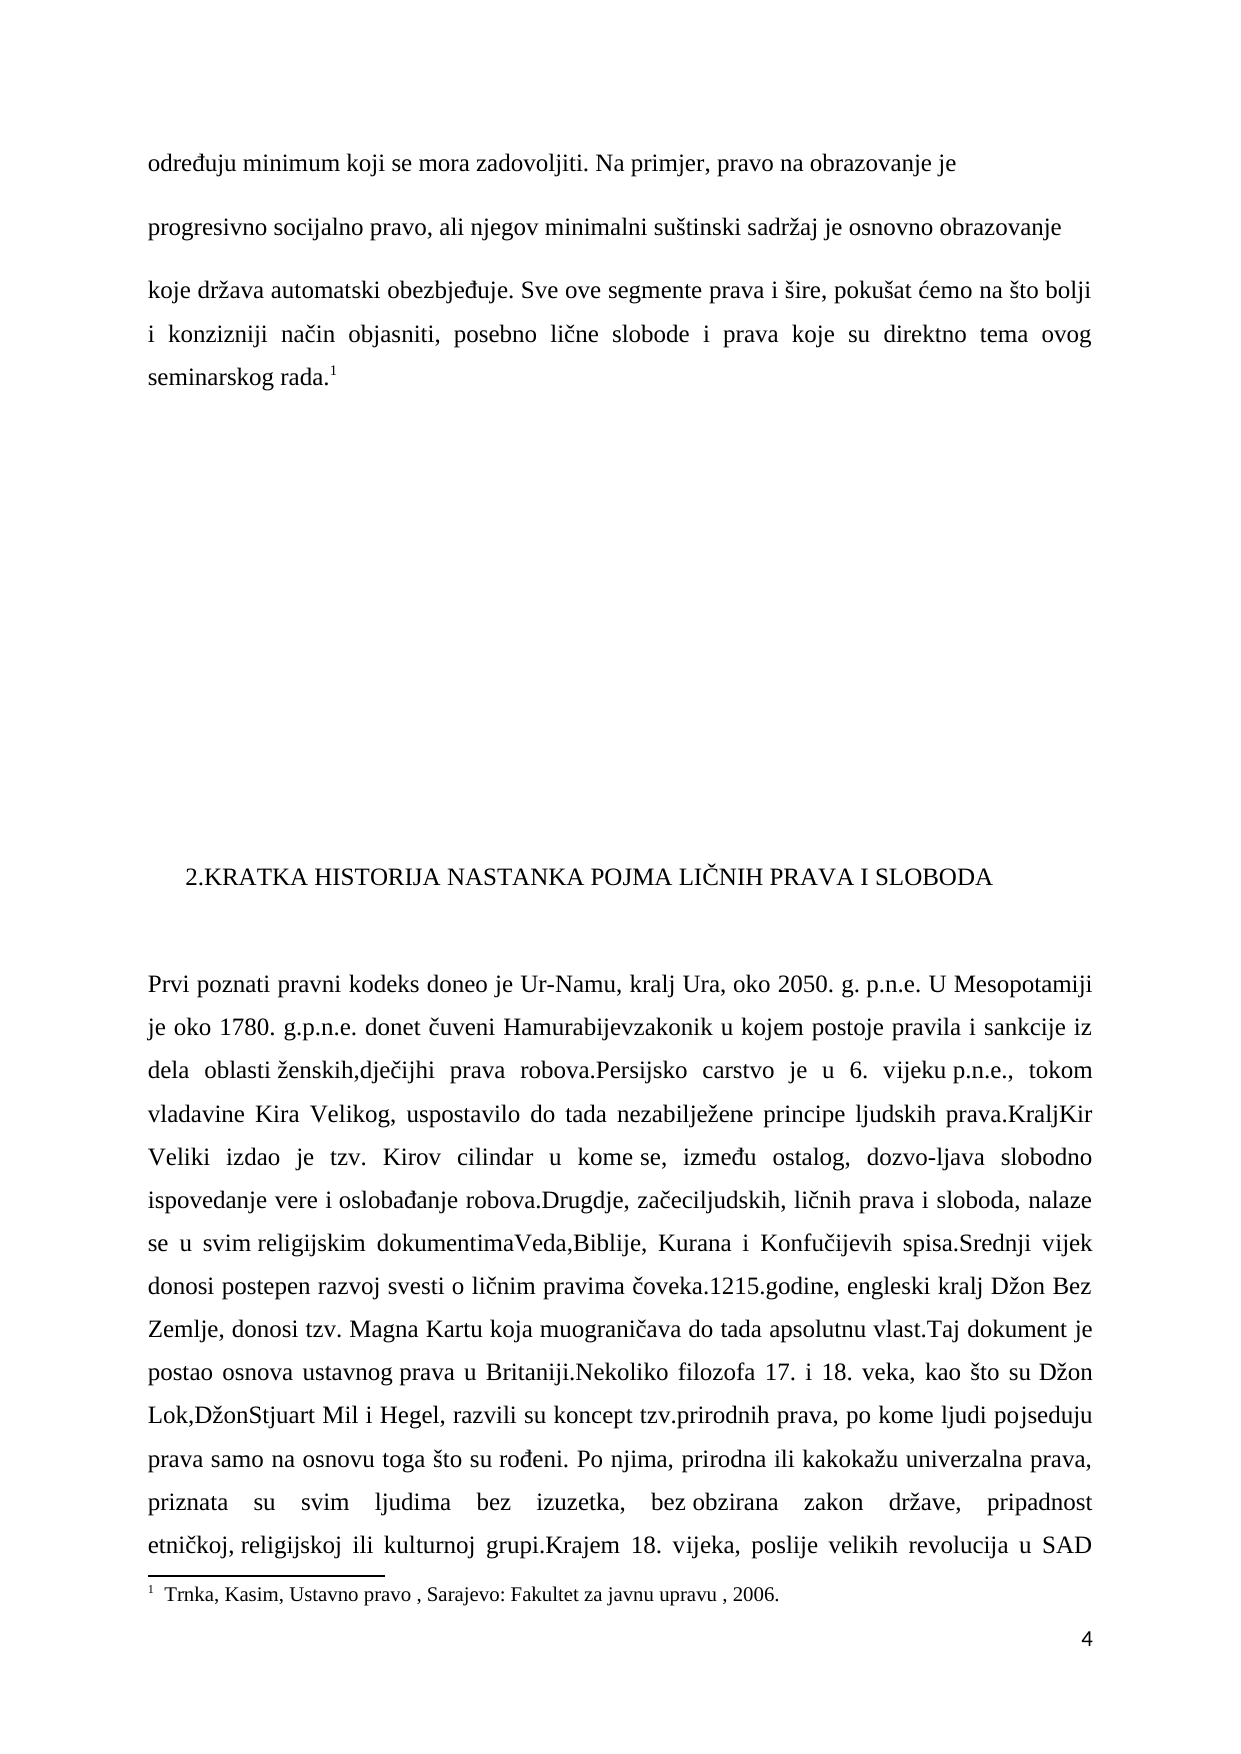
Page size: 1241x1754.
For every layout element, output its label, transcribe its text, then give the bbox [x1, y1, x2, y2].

text koje država automatski obezbjeđuje. Sve ove segmente prava i šire, pokušat ćemo na što bolji i konzizniji način objasniti, posebno lične slobode i prava koje su direktno tema ovog seminarskog rada. [148, 276, 1093, 391]
text određuju minimum koji se mora zadovoljiti. Na primjer, pravo na obrazovanje je [148, 148, 1093, 176]
text 2.KRATKA HISTORIJA NASTANKA POJMA LIČNIH PRAVA I SLOBODA [185, 862, 1093, 891]
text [148, 969, 1093, 1559]
text progresivno socijalno pravo, ali njegov minimalni suštinski sadržaj je osnovno obrazovanje [148, 212, 1093, 240]
